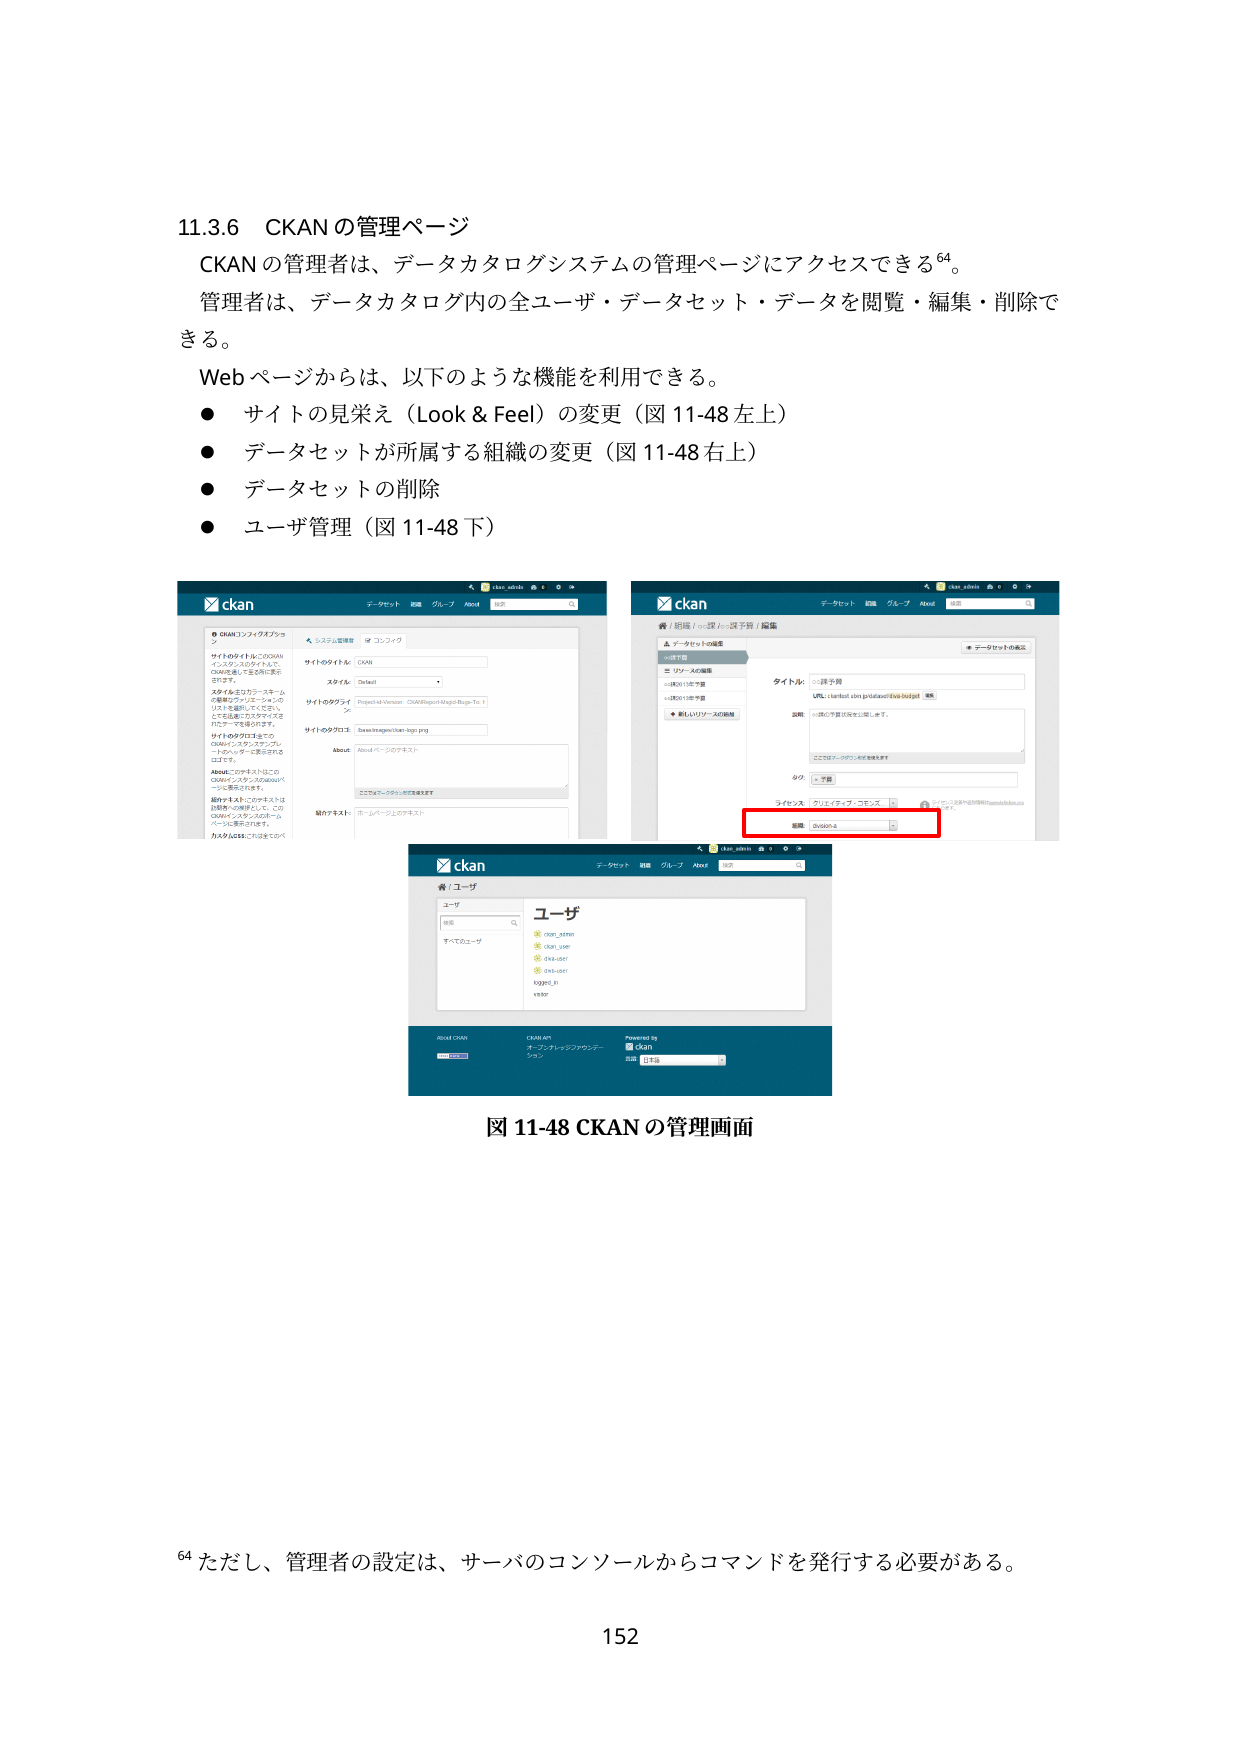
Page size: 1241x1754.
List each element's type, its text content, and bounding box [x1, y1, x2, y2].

subtitle CKANの管理ページ [177, 207, 1063, 244]
table_cell [166, 844, 1074, 1107]
table_header [620, 582, 1074, 844]
text Webページからは、以下のような機能を利用できる。 [177, 357, 1063, 394]
list データセットの削除 [199, 469, 1063, 507]
text 管理者は、データカタログ内の全ユーザ・データセット・データを閲覧・編集・削除できる。 [177, 282, 1063, 357]
text CKANの管理者は、データカタログシステムの管理ページにアクセスできる。 [177, 244, 1063, 282]
table_header [166, 582, 620, 844]
